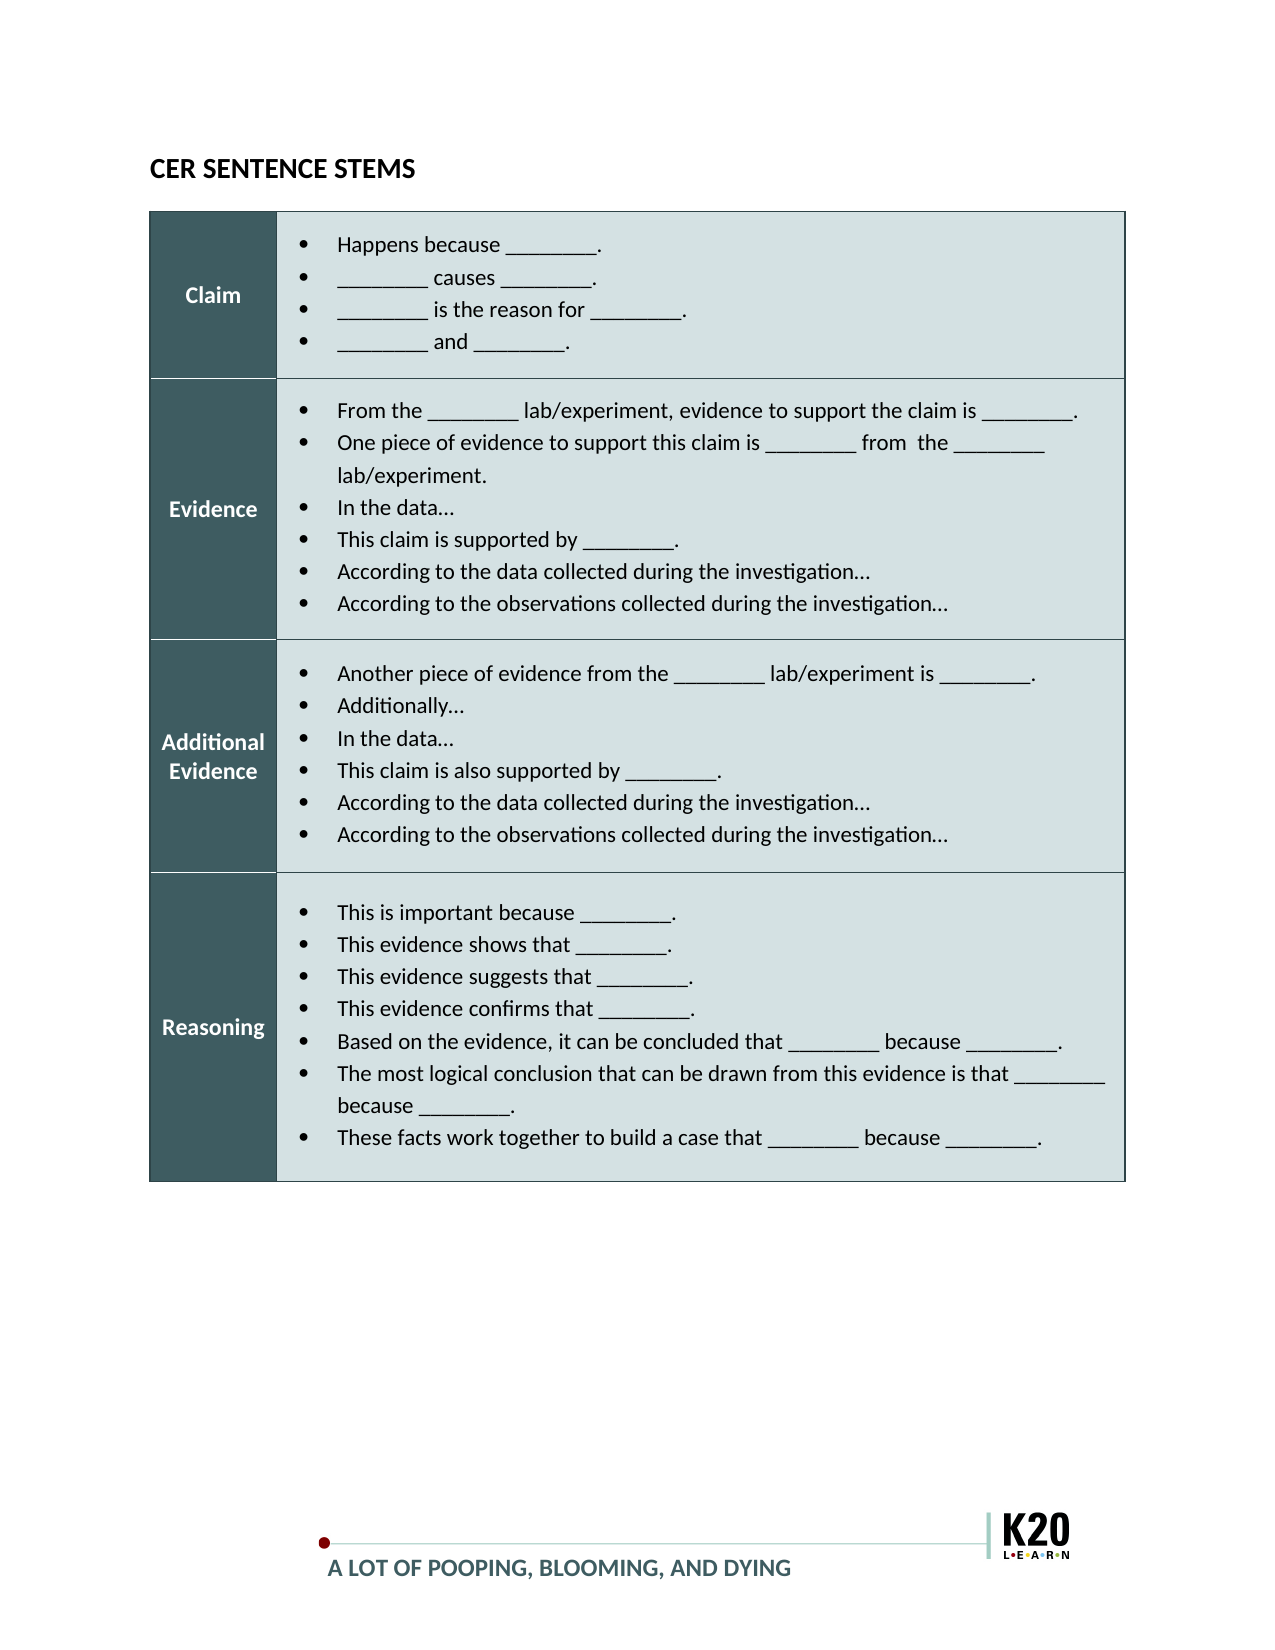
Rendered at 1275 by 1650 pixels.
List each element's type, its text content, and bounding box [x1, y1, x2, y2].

table_header Claim [151, 212, 276, 378]
table_cell Additional Evidence [151, 640, 276, 872]
table_header Happens because ________. ________ causes ________. ________ is the reason for ________. ________ and ________. [277, 212, 1124, 378]
table_cell Evidence [151, 379, 276, 639]
table_cell From the ________ lab/experiment, evidence to support the claim is ________. One piece of evidence to support this claim is ________ from the ________ lab/experiment. In the data… This claim is supported by ________. According to the data collected during the investigation… According to the observations collected during the investigation… [277, 379, 1124, 639]
table_cell This is important because ________. This evidence shows that ________. This evidence suggests that ________. This evidence confirms that ________. Based on the evidence, it can be concluded that ________ because ________. The most logical conclusion that can be drawn from this evidence is that ________ because ________. These facts work together to build a case that ________ because ________. [277, 873, 1124, 1181]
title CER Sentence Stems [150, 150, 1125, 186]
table_cell Another piece of evidence from the ________ lab/experiment is ________. Additionally… In the data… This claim is also supported by ________. According to the data collected during the investigation… According to the observations collected during the investigation… [277, 640, 1124, 872]
table_cell Reasoning [151, 873, 276, 1181]
picture [318, 1509, 1069, 1562]
